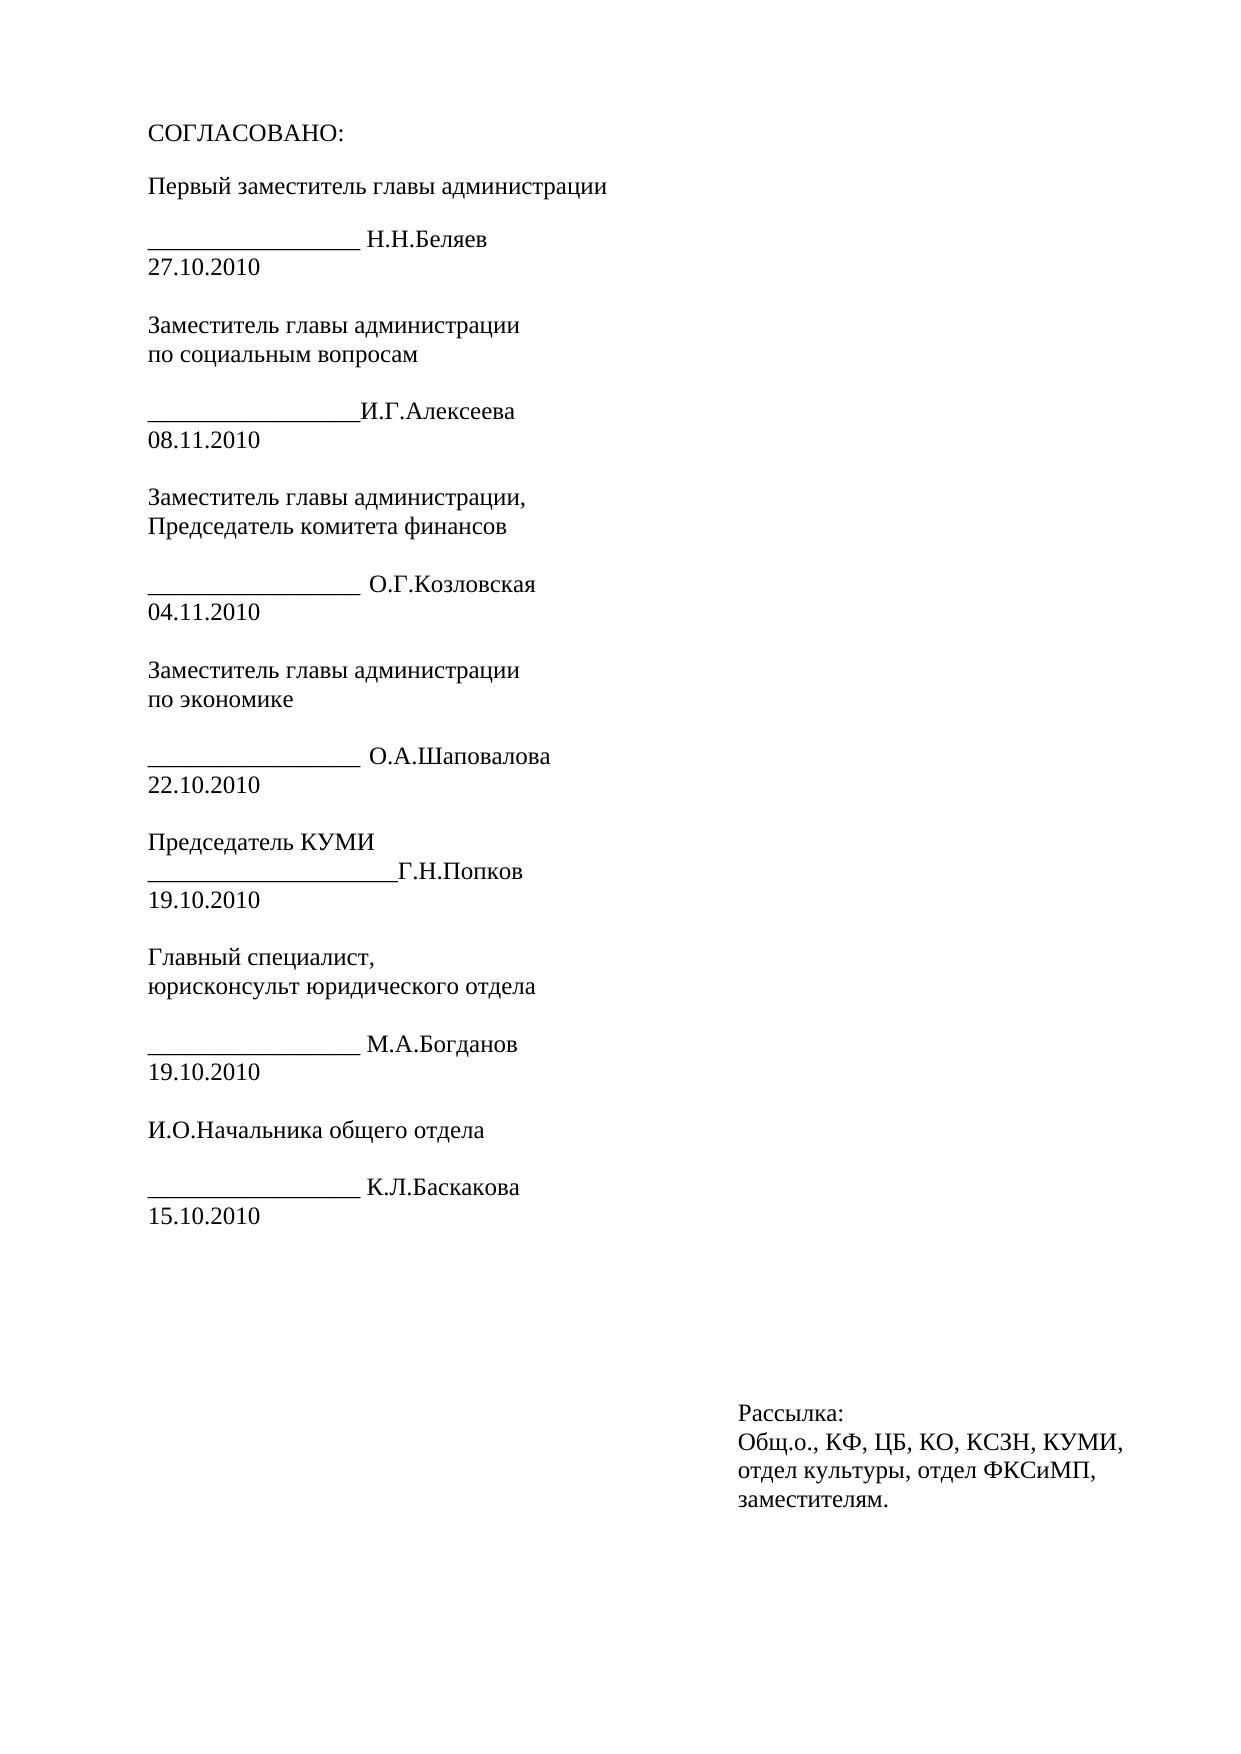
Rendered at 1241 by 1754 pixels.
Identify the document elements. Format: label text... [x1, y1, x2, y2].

text И.О.Начальника общего отдела [148, 1115, 1181, 1144]
text Первый заместитель главы администрации [148, 171, 1181, 200]
text 04.11.2010 [148, 597, 1181, 626]
text 22.10.2010 [148, 770, 1181, 799]
text Главный специалист, [148, 942, 1181, 971]
text _________________ О.Г.Козловская [148, 569, 1181, 597]
text Председатель КУМИ [148, 827, 1181, 856]
text отдел культуры, отдел ФКСиМП, [738, 1455, 1181, 1484]
text Заместитель главы администрации [148, 310, 1181, 339]
text _________________И.Г.Алексеева [148, 396, 1181, 425]
text 08.11.2010 [148, 425, 1181, 454]
text Заместитель главы администрации [148, 655, 1181, 684]
text 15.10.2010 [148, 1201, 1181, 1230]
text заместителям. [738, 1484, 1181, 1513]
text по экономике [148, 684, 1181, 712]
text _________________ Н.Н.Беляев [148, 224, 1181, 252]
text _________________ О.А.Шаповалова [148, 741, 1181, 770]
text 27.10.2010 [148, 252, 1181, 281]
text _________________ М.А.Богданов [148, 1029, 1181, 1057]
text по социальным вопросам [148, 339, 1181, 367]
text 19.10.2010 [148, 885, 1181, 914]
text Заместитель главы администрации, [148, 482, 1181, 511]
text ____________________Г.Н.Попков [148, 856, 1181, 885]
text Общ.о., КФ, ЦБ, КО, КСЗН, КУМИ, [738, 1427, 1181, 1455]
text Председатель комитета финансов [148, 511, 1181, 540]
text Рассылка: [148, 1398, 1181, 1427]
text юрисконсульт юридического отдела [148, 971, 1181, 1000]
text СОГЛАСОВАНО: [148, 118, 1181, 147]
text _________________ К.Л.Баскакова [148, 1172, 1181, 1201]
text 19.10.2010 [148, 1057, 1181, 1086]
